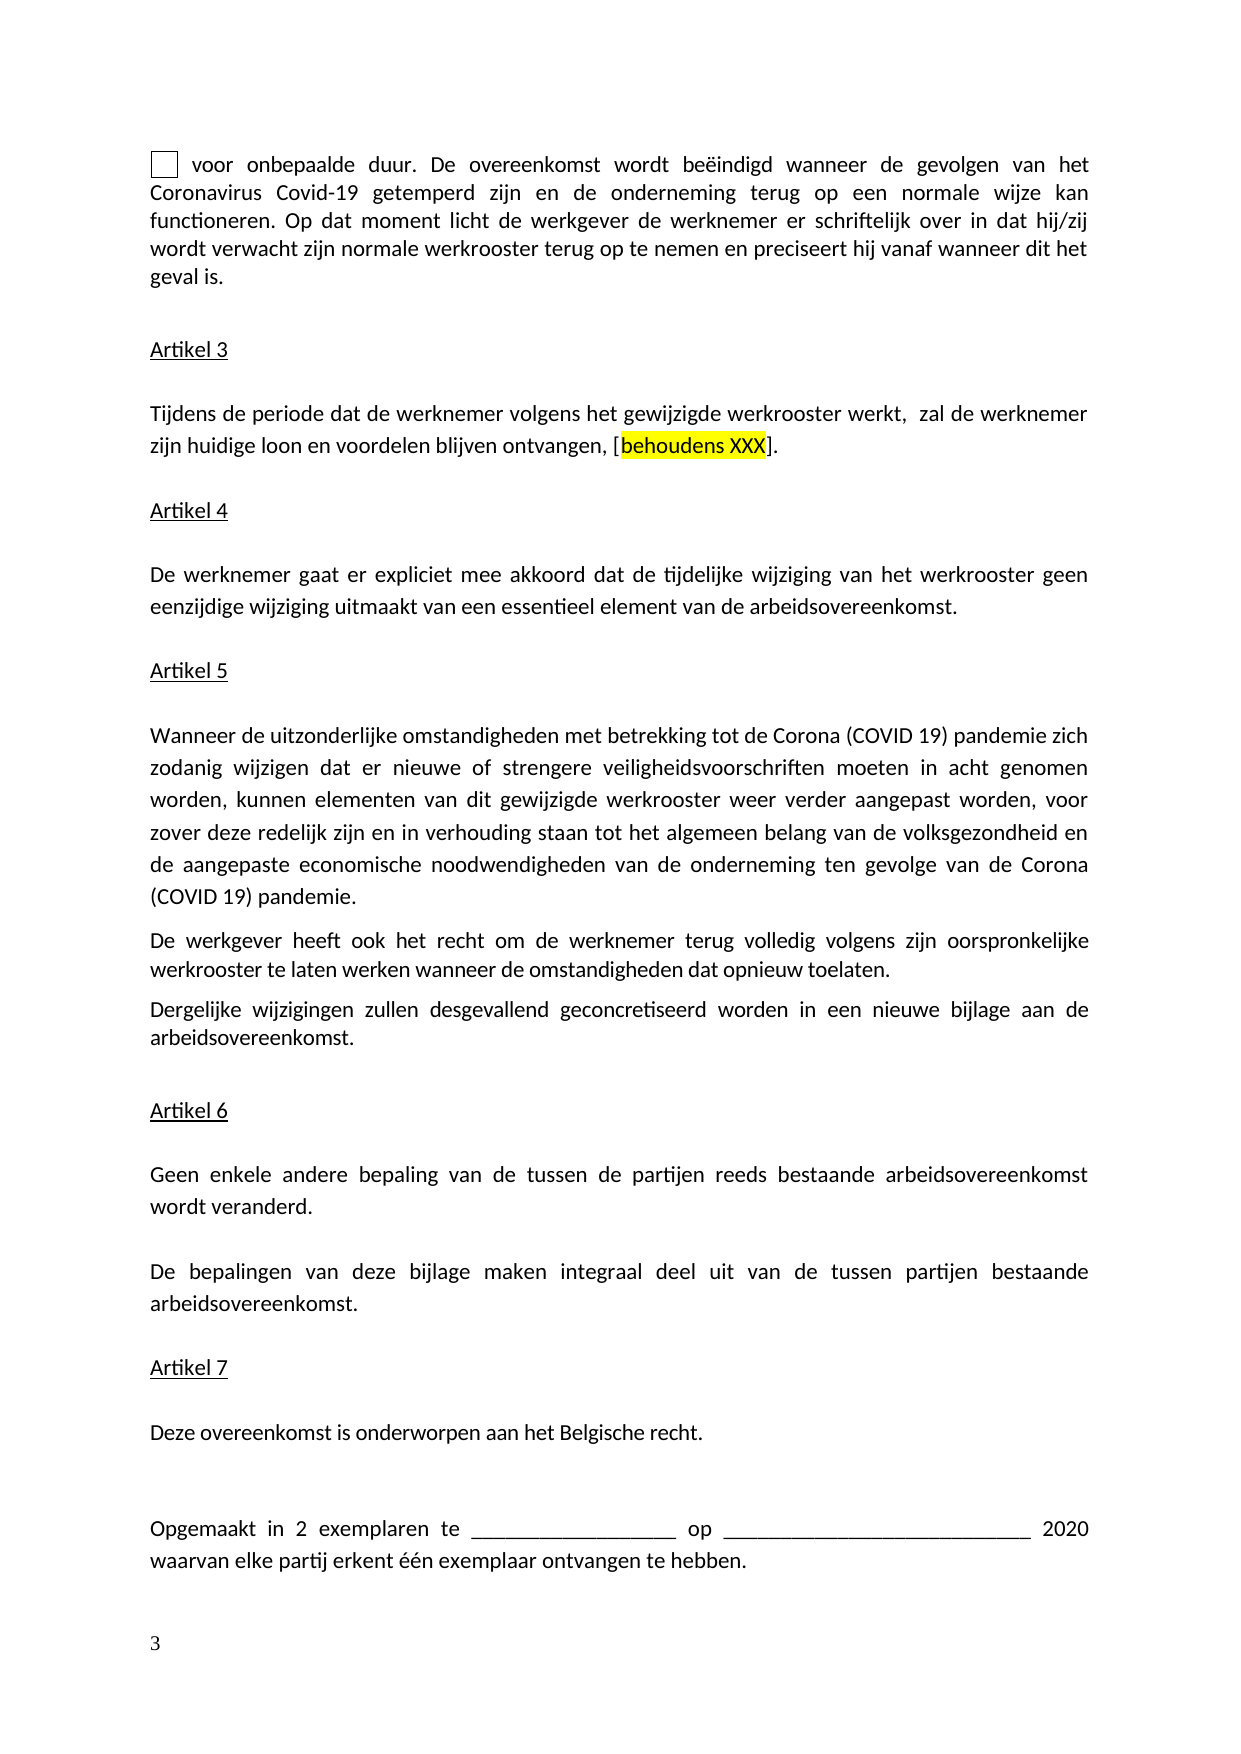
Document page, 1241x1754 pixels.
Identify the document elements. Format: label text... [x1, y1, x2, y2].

text Artikel 7 [150, 1353, 1090, 1381]
text Dergelijke wijzigingen zullen desgevallend geconcretiseerd worden in een nieuwe bijlage aan de arbeidsovereenkomst. [150, 995, 1090, 1051]
text Artikel 5 [150, 657, 1090, 685]
text voor onbepaalde duur. De overeenkomst wordt beëindigd wanneer de gevolgen van het Coronavirus Covid-19 getemperd zijn en de onderneming terug op een normale wijze kan functioneren. Op dat moment licht de werkgever de werknemer er schriftelijk over in dat hij/zij wordt verwacht zijn normale werkrooster terug op te nemen en preciseert hij vanaf wanneer dit het geval is. [150, 150, 1090, 290]
text Artikel 3 [150, 335, 1090, 363]
text Deze overeenkomst is onderworpen aan het Belgische recht. [150, 1418, 1090, 1446]
text De werknemer gaat er expliciet mee akkoord dat de tijdelijke wijziging van het werkrooster geen eenzijdige wijziging uitmaakt van een essentieel element van de arbeidsovereenkomst. [150, 560, 1090, 620]
text De bepalingen van deze bijlage maken integraal deel uit van de tussen partijen bestaande arbeidsovereenkomst. [150, 1257, 1090, 1317]
text Geen enkele andere bepaling van de tussen de partijen reeds bestaande arbeidsovereenkomst wordt veranderd. [150, 1160, 1090, 1221]
text De werkgever heeft ook het recht om de werknemer terug volledig volgens zijn oorspronkelijke werkrooster te laten werken wanneer de omstandigheden dat opnieuw toelaten. [150, 927, 1090, 983]
text Artikel 6 [150, 1096, 1090, 1124]
text Opgemaakt in 2 exemplaren te __________________ op ___________________________ 2020 waarvan elke partij erkent één exemplaar ontvangen te hebben. [150, 1514, 1090, 1574]
text Wanneer de uitzonderlijke omstandigheden met betrekking tot de Corona (COVID 19) pandemie zich zodanig wijzigen dat er nieuwe of strengere veiligheidsvoorschriften moeten in acht genomen worden, kunnen elementen van dit gewijzigde werkrooster weer verder aangepast worden, voor zover deze redelijk zijn en in verhouding staan tot het algemeen belang van de volksgezondheid en de aangepaste economische noodwendigheden van de onderneming ten gevolge van de Corona (COVID 19) pandemie. [150, 721, 1090, 910]
text Artikel 4 [150, 496, 1090, 524]
text Tijdens de periode dat de werknemer volgens het gewijzigde werkrooster werkt, zal de werknemer zijn huidige loon en voordelen blijven ontvangen, [behoudens XXX]. [150, 399, 1090, 459]
